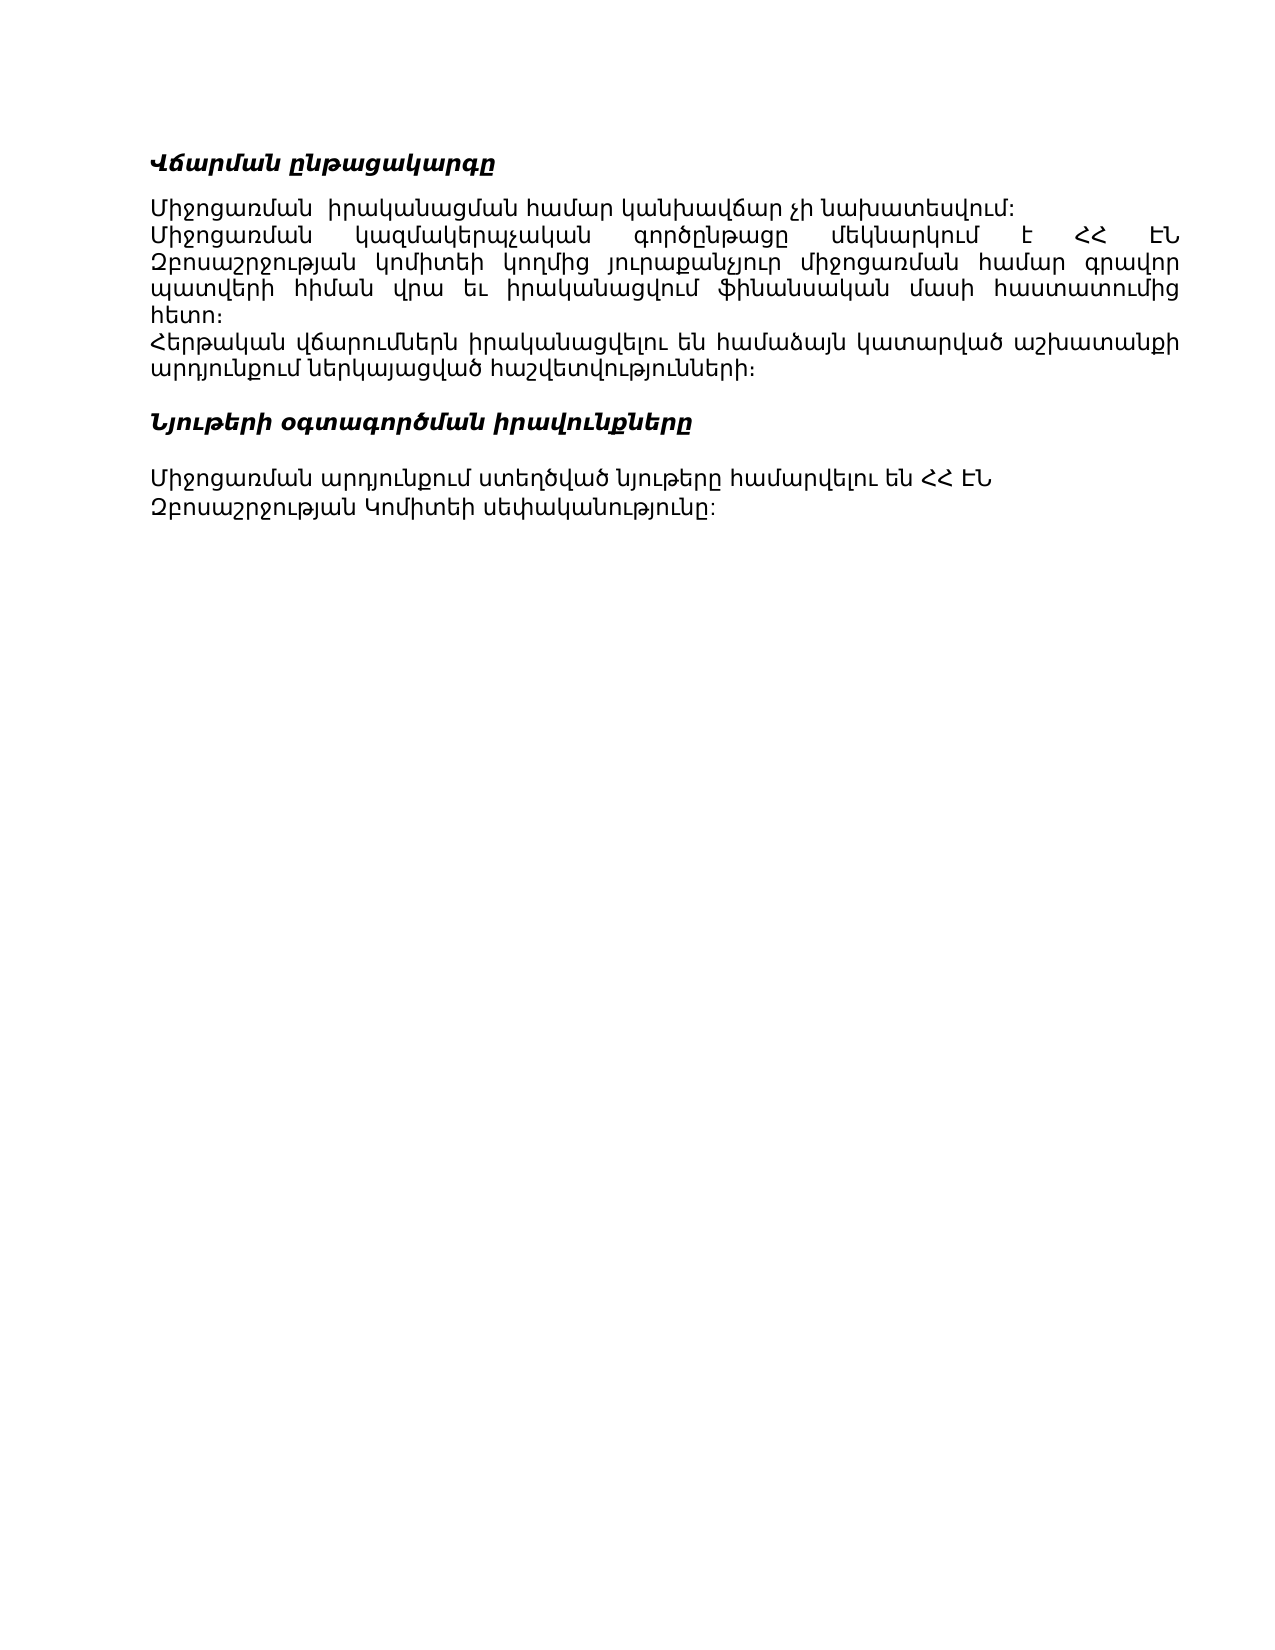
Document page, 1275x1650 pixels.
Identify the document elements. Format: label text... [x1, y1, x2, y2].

text Միջոցառման արդյունքում ստեղծված նյութերը համարվելու են ՀՀ ԷՆ Զբոսաշրջության Կոմիտեի սեփականությունը: [150, 465, 1181, 521]
text Հերթական վճարումներն իրականացվելու են համաձայն կատարված աշխատանքի արդյունքում ներկայացված հաշվետվությունների։ [150, 329, 1181, 382]
text Նյութերի օգտագործման իրավունքները [150, 409, 1181, 435]
text Վճարման ընթացակարգը [150, 150, 1181, 177]
text Միջոցառման իրականացման համար կանխավճար չի նախատեսվում: [150, 195, 1181, 222]
text Միջոցառման կազմակերպչական գործընթացը մեկնարկում է ՀՀ ԷՆ Զբոսաշրջության կոմիտեի կողմից յուրաքանչյուր միջոցառման համար գրավոր պատվերի հիման վրա եւ իրականացվում ֆինանսական մասի հաստատումից հետո։ [150, 222, 1181, 329]
